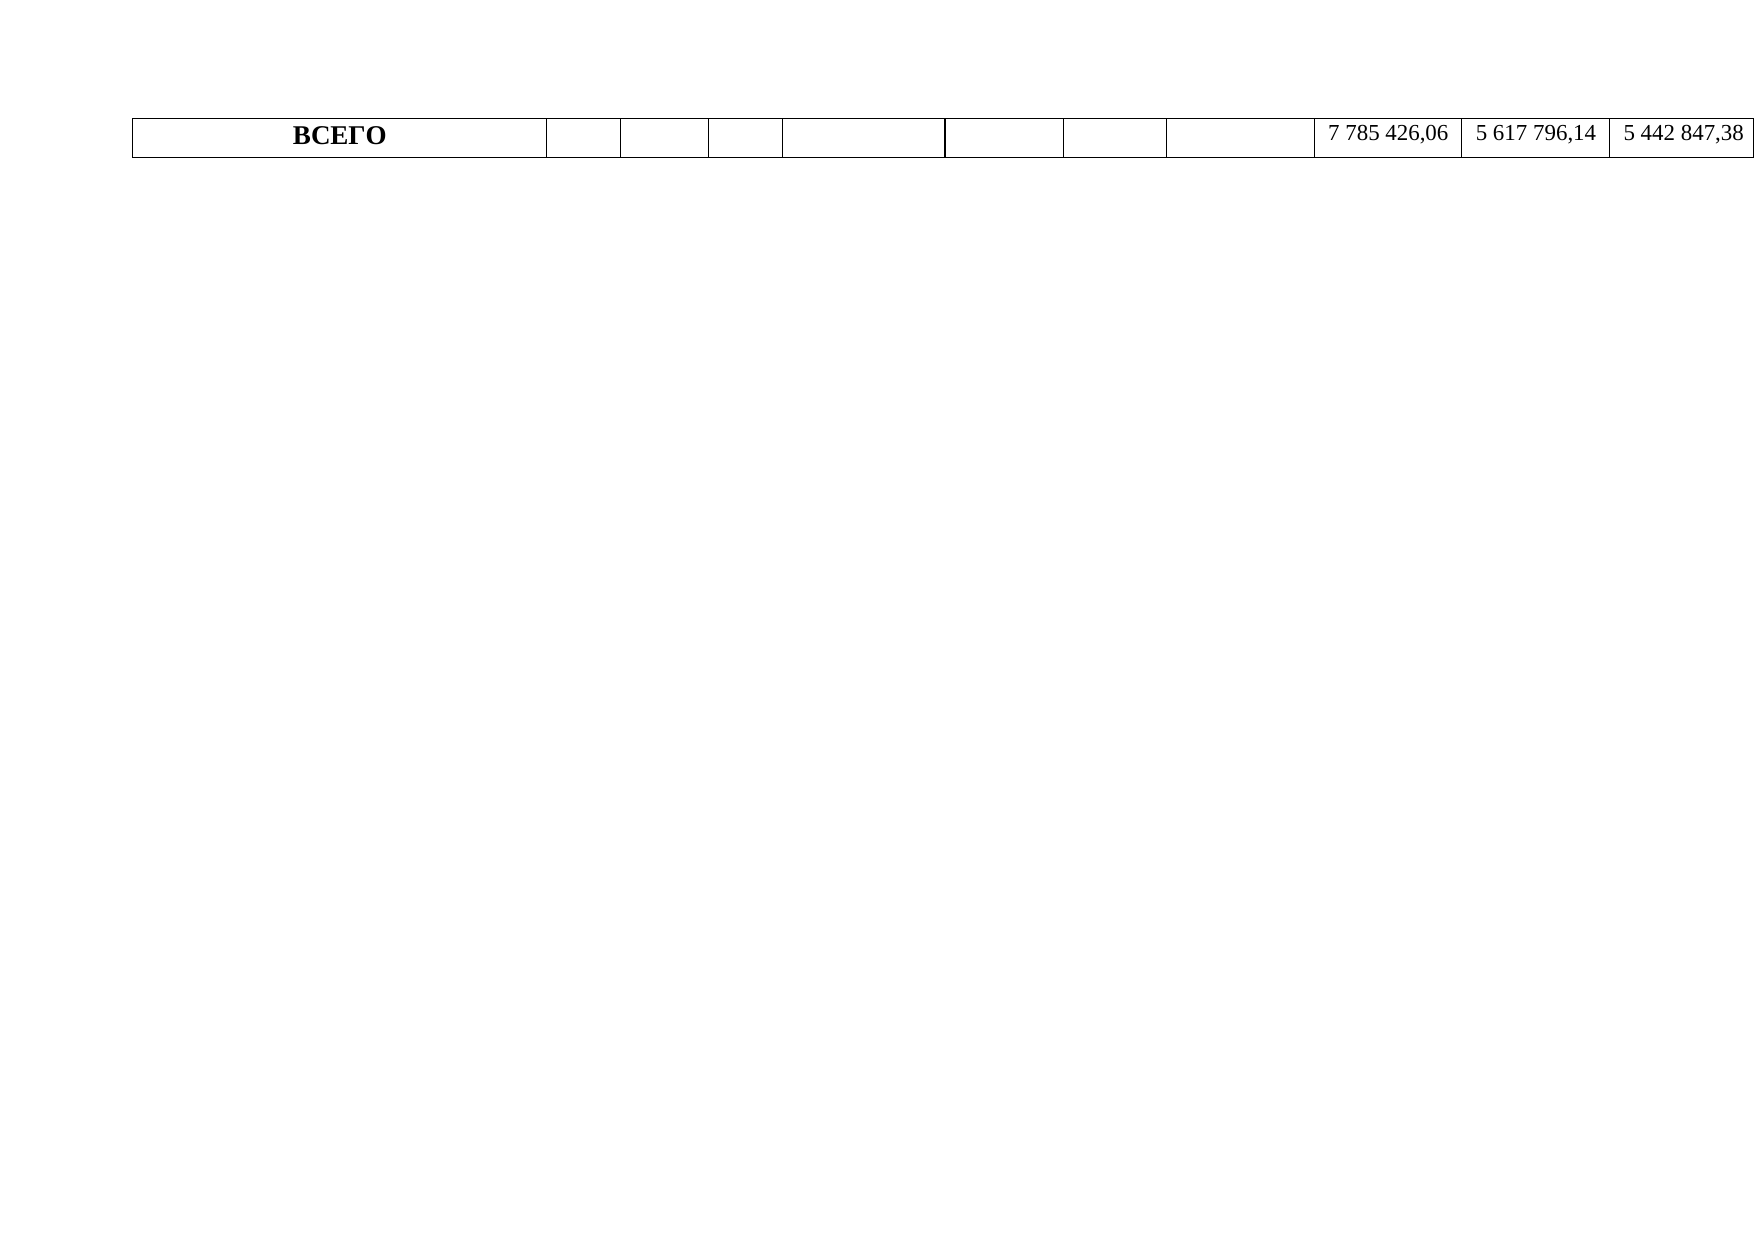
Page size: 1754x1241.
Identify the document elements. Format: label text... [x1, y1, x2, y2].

table_cell 7 785 426,06 [1315, 119, 1461, 157]
table_cell [1167, 119, 1314, 157]
table_cell [547, 119, 620, 157]
table_cell 5 442 847,38 [1610, 119, 1753, 157]
table_cell [783, 119, 944, 157]
table_cell 5 617 796,14 [1462, 119, 1609, 157]
table_cell [709, 119, 782, 157]
table_cell [621, 119, 708, 157]
table_cell [1064, 119, 1166, 157]
table_cell ВСЕГО [133, 119, 546, 157]
table_cell [946, 119, 1063, 157]
